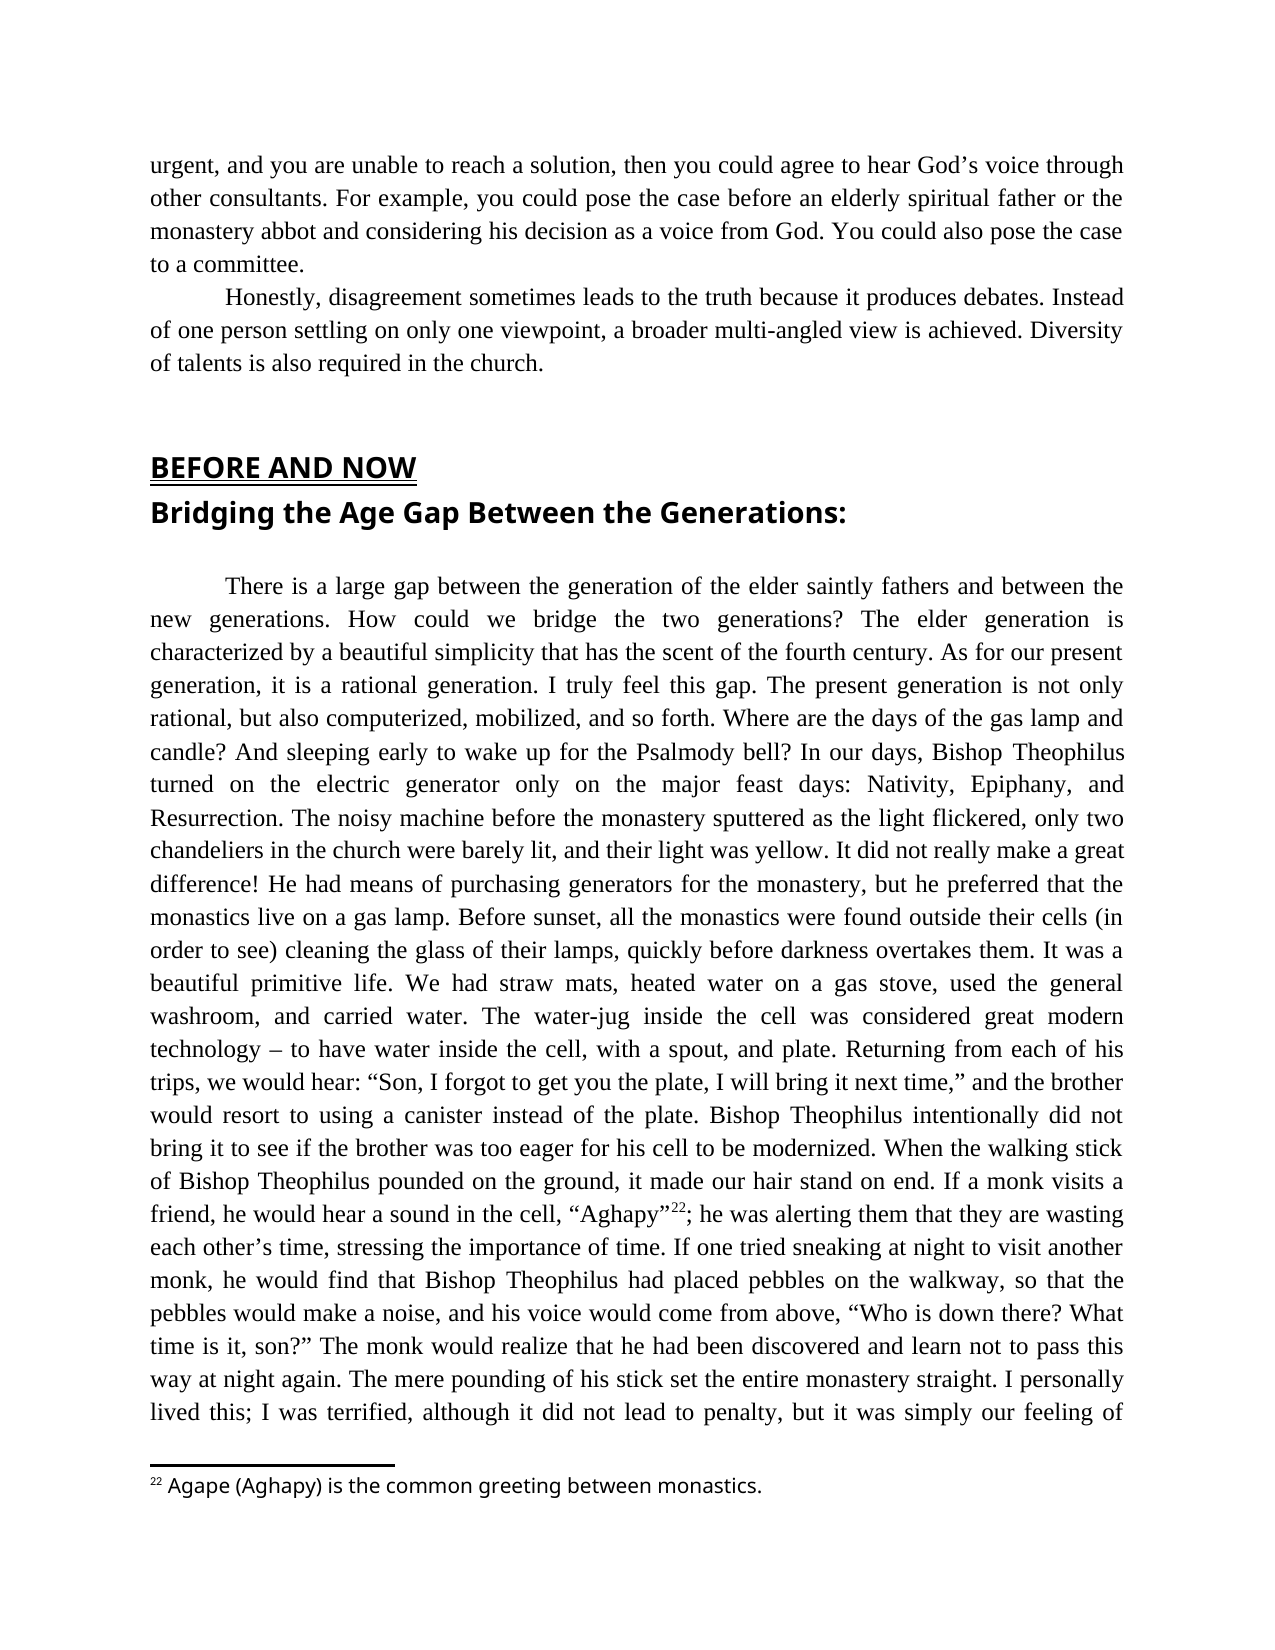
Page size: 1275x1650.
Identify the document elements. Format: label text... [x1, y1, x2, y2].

text Bridging the Age Gap Between the Generations: [150, 493, 1125, 532]
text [150, 150, 1125, 278]
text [150, 571, 1125, 1426]
text BEFORE AND NOW [150, 447, 1125, 487]
text Honestly, disagreement sometimes leads to the truth because it produces debates. Instead of one person settling on only one viewpoint, a broader multi-angled view is achieved. Diversity of talents is also required in the church. [150, 282, 1125, 377]
